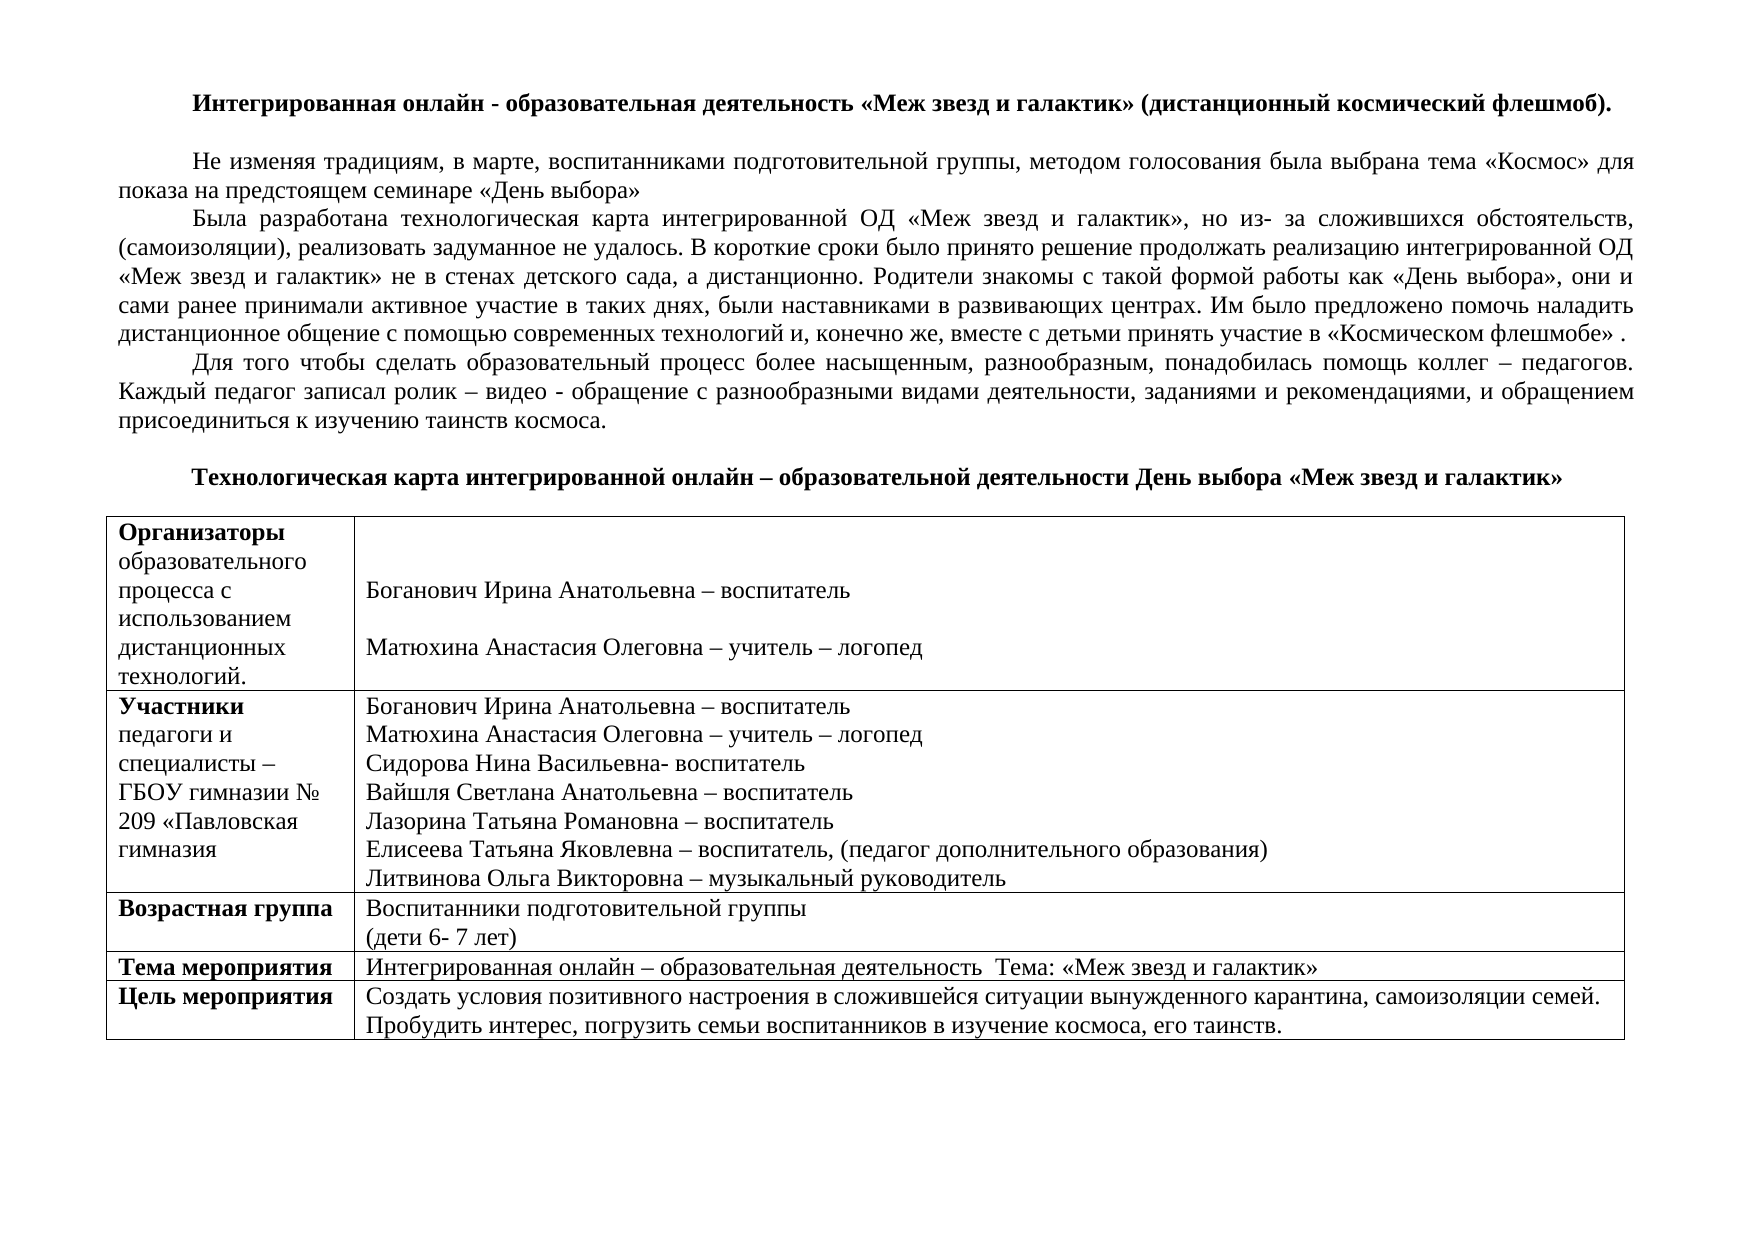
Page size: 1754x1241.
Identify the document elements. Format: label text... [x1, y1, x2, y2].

table_cell Цель мероприятия [107, 981, 354, 1039]
table_header Организаторы образовательного процесса с использованием дистанционных технологий. [107, 517, 354, 690]
table_cell Интегрированная онлайн – образовательная деятельность Тема: «Меж звезд и галактик» [355, 952, 1624, 980]
table_cell Боганович Ирина Анатольевна – воспитатель Матюхина Анастасия Олеговна – учитель – логопед Сидорова Нина Васильевна- воспитатель Вайшля Светлана Анатольевна – воспитатель Лазорина Татьяна Романовна – воспитатель Елисеева Татьяна Яковлевна – воспитатель, (педагог дополнительного образования) Литвинова Ольга Викторовна – музыкальный руководитель [355, 691, 1624, 892]
text Интегрированная онлайн - образовательная деятельность «Меж звезд и галактик» (дистанционный космический флешмоб). [118, 88, 1636, 117]
text Не изменяя традициям, в марте, воспитанниками подготовительной группы, методом голосования была выбрана тема «Космос» для показа на предстоящем семинаре «День выбора» [118, 146, 1636, 203]
table_cell Участники педагоги и специалисты – ГБОУ гимназии № 209 «Павловская гимназия [107, 691, 354, 892]
text Была разработана технологическая карта интегрированной ОД «Меж звезд и галактик», но из- за сложившихся обстоятельств, (самоизоляции), реализовать задуманное не удалось. В короткие сроки было принято решение продолжать реализацию интегрированной ОД «Меж звезд и галактик» не в стенах детского сада, а дистанционно. Родители знакомы с такой формой работы как «День выбора», они и сами ранее принимали активное участие в таких днях, были наставниками в развивающих центрах. Им было предложено помочь наладить дистанционное общение с помощью современных технологий и, конечно же, вместе с детьми принять участие в «Космическом флешмобе» . [118, 203, 1636, 347]
table_cell Воспитанники подготовительной группы (дети 6- 7 лет) [355, 893, 1624, 951]
table_cell Создать условия позитивного настроения в сложившейся ситуации вынужденного карантина, самоизоляции семей. Пробудить интерес, погрузить семьи воспитанников в изучение космоса, его таинств. [355, 981, 1624, 1039]
table_cell Тема мероприятия [107, 952, 354, 980]
text Для того чтобы сделать образовательный процесс более насыщенным, разнообразным, понадобилась помощь коллег – педагогов. Каждый педагог записал ролик – видео - обращение с разнообразными видами деятельности, заданиями и рекомендациями, и обращением присоединиться к изучению таинств космоса. [118, 347, 1636, 433]
table_cell Возрастная группа [107, 893, 354, 951]
table_header Боганович Ирина Анатольевна – воспитатель Матюхина Анастасия Олеговна – учитель – логопед [355, 517, 1624, 690]
text Технологическая карта интегрированной онлайн – образовательной деятельности День выбора «Меж звезд и галактик» [118, 462, 1636, 491]
